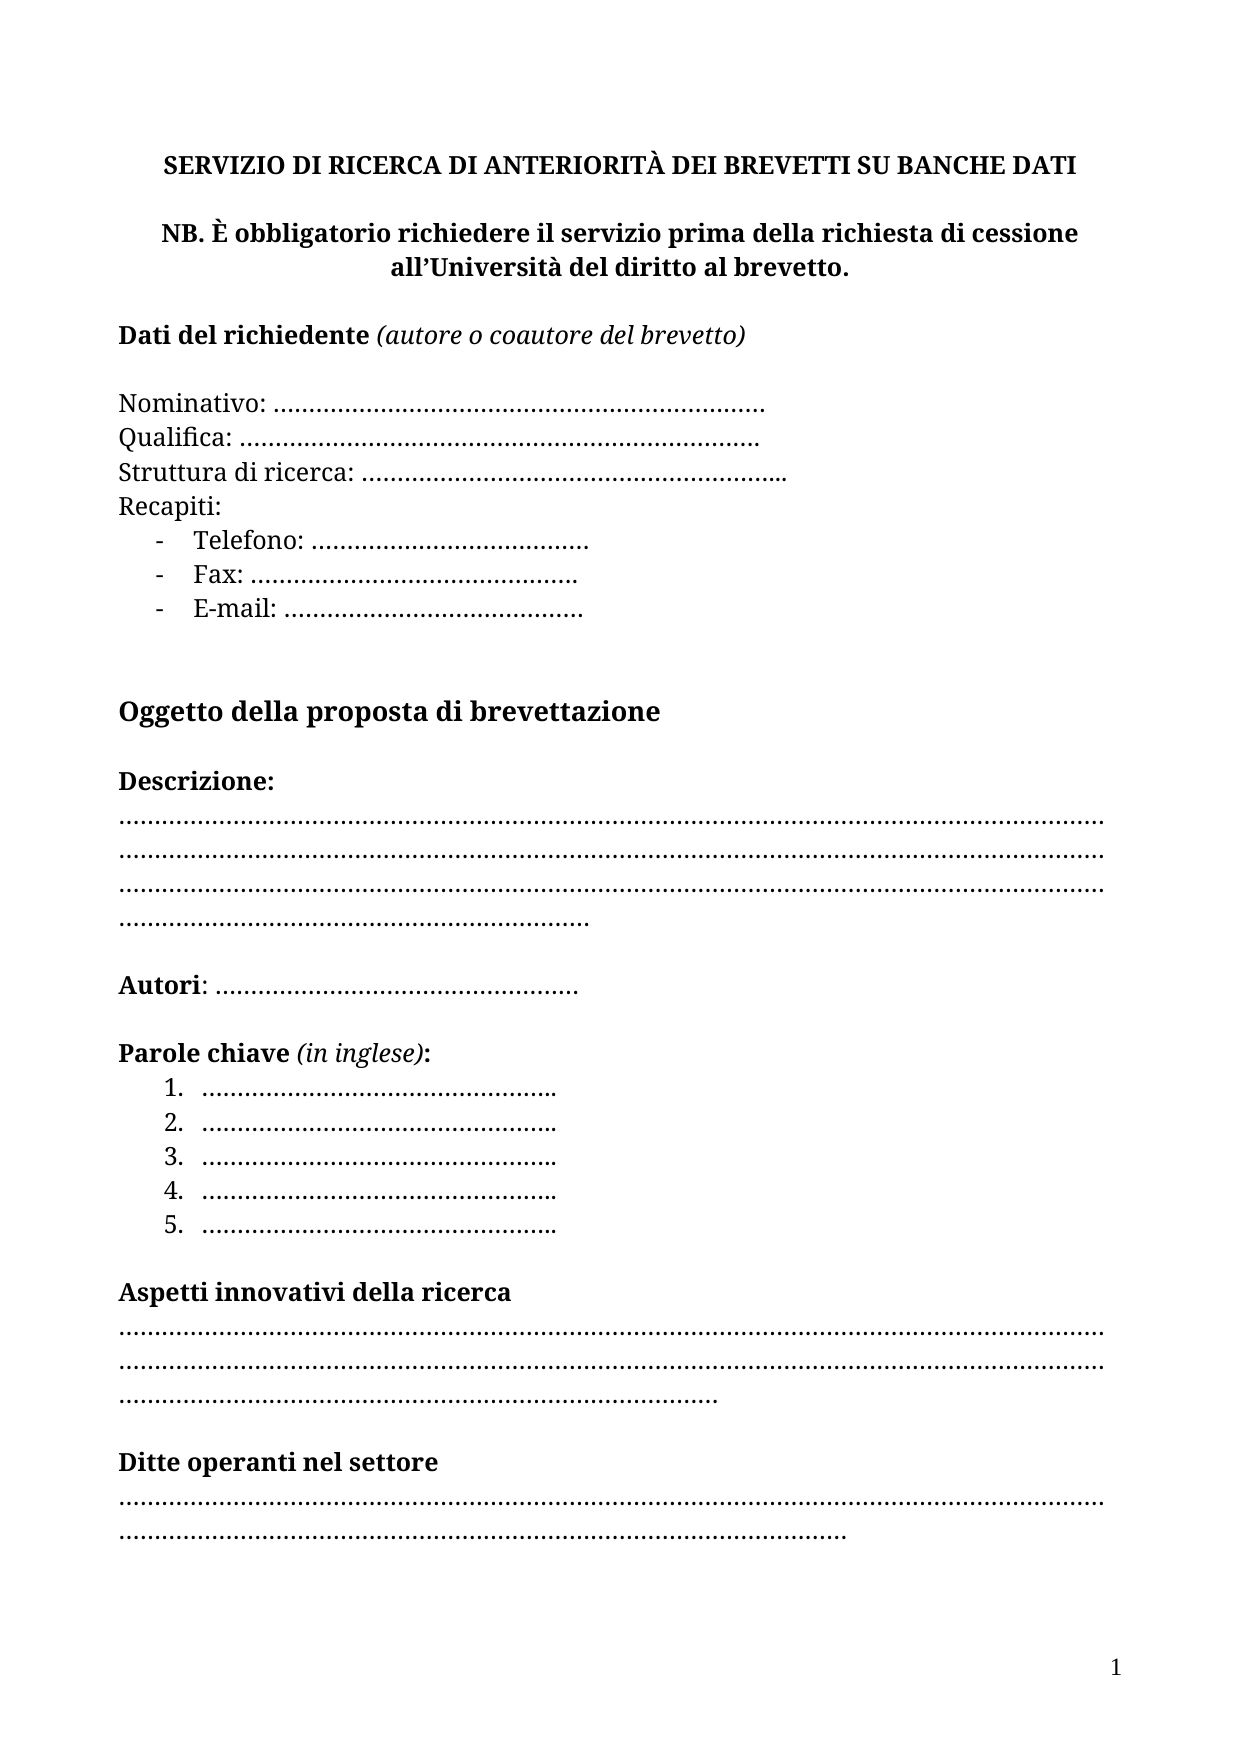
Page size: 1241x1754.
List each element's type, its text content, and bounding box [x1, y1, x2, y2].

text Qualifica: ………………………………………………………………. [118, 420, 1018, 454]
text Ditte operanti nel settore [118, 1445, 1122, 1479]
text Oggetto della proposta di brevettazione [118, 693, 1122, 729]
list ………………………………………….. [163, 1138, 1122, 1172]
text Descrizione: [118, 763, 1122, 798]
text NB. È obbligatorio richiedere il servizio prima della richiesta di cessione all’Università del diritto al brevetto. [118, 216, 1122, 284]
list ………………………………………….. [163, 1070, 1122, 1104]
text Nominativo: …………………………………………………………… [118, 386, 1122, 420]
text Struttura di ricerca: …………………………………………………... [118, 454, 1122, 488]
text ……………………………………………………………………………………………………………………………………………………………………………………………………………………………………………………………………………………………………………………………… [118, 1308, 1122, 1411]
text Dati del richiedente (autore o coautore del brevetto) [118, 318, 1122, 352]
text SERVIZIO DI RICERCA DI ANTERIORITÀ DEI BREVETTI SU BANCHE DATI [118, 148, 1122, 182]
text Recapiti: [118, 488, 1122, 522]
list ………………………………………….. [163, 1206, 1122, 1240]
text Aspetti innovativi della ricerca [118, 1274, 1122, 1308]
text …………………………………………………………………………………………………………………………………………………………………………………………………………………… [118, 1479, 1122, 1547]
list ………………………………………….. [163, 1104, 1122, 1138]
text ………………………………………………………………………………………………………………………………………………………………………………………………………………………………………………………………………………………………………………………………………………………………………………………………………………………………………… [118, 798, 1122, 934]
list Fax: ………………………………………. [156, 556, 1122, 590]
list Telefono: ………………………………… [156, 522, 1122, 556]
list E-mail: …………………………………… [156, 590, 1122, 624]
list ………………………………………….. [163, 1172, 1122, 1206]
text Parole chiave (in inglese): [118, 1036, 1122, 1070]
text Autori: …………………………………………… [118, 968, 1122, 1002]
